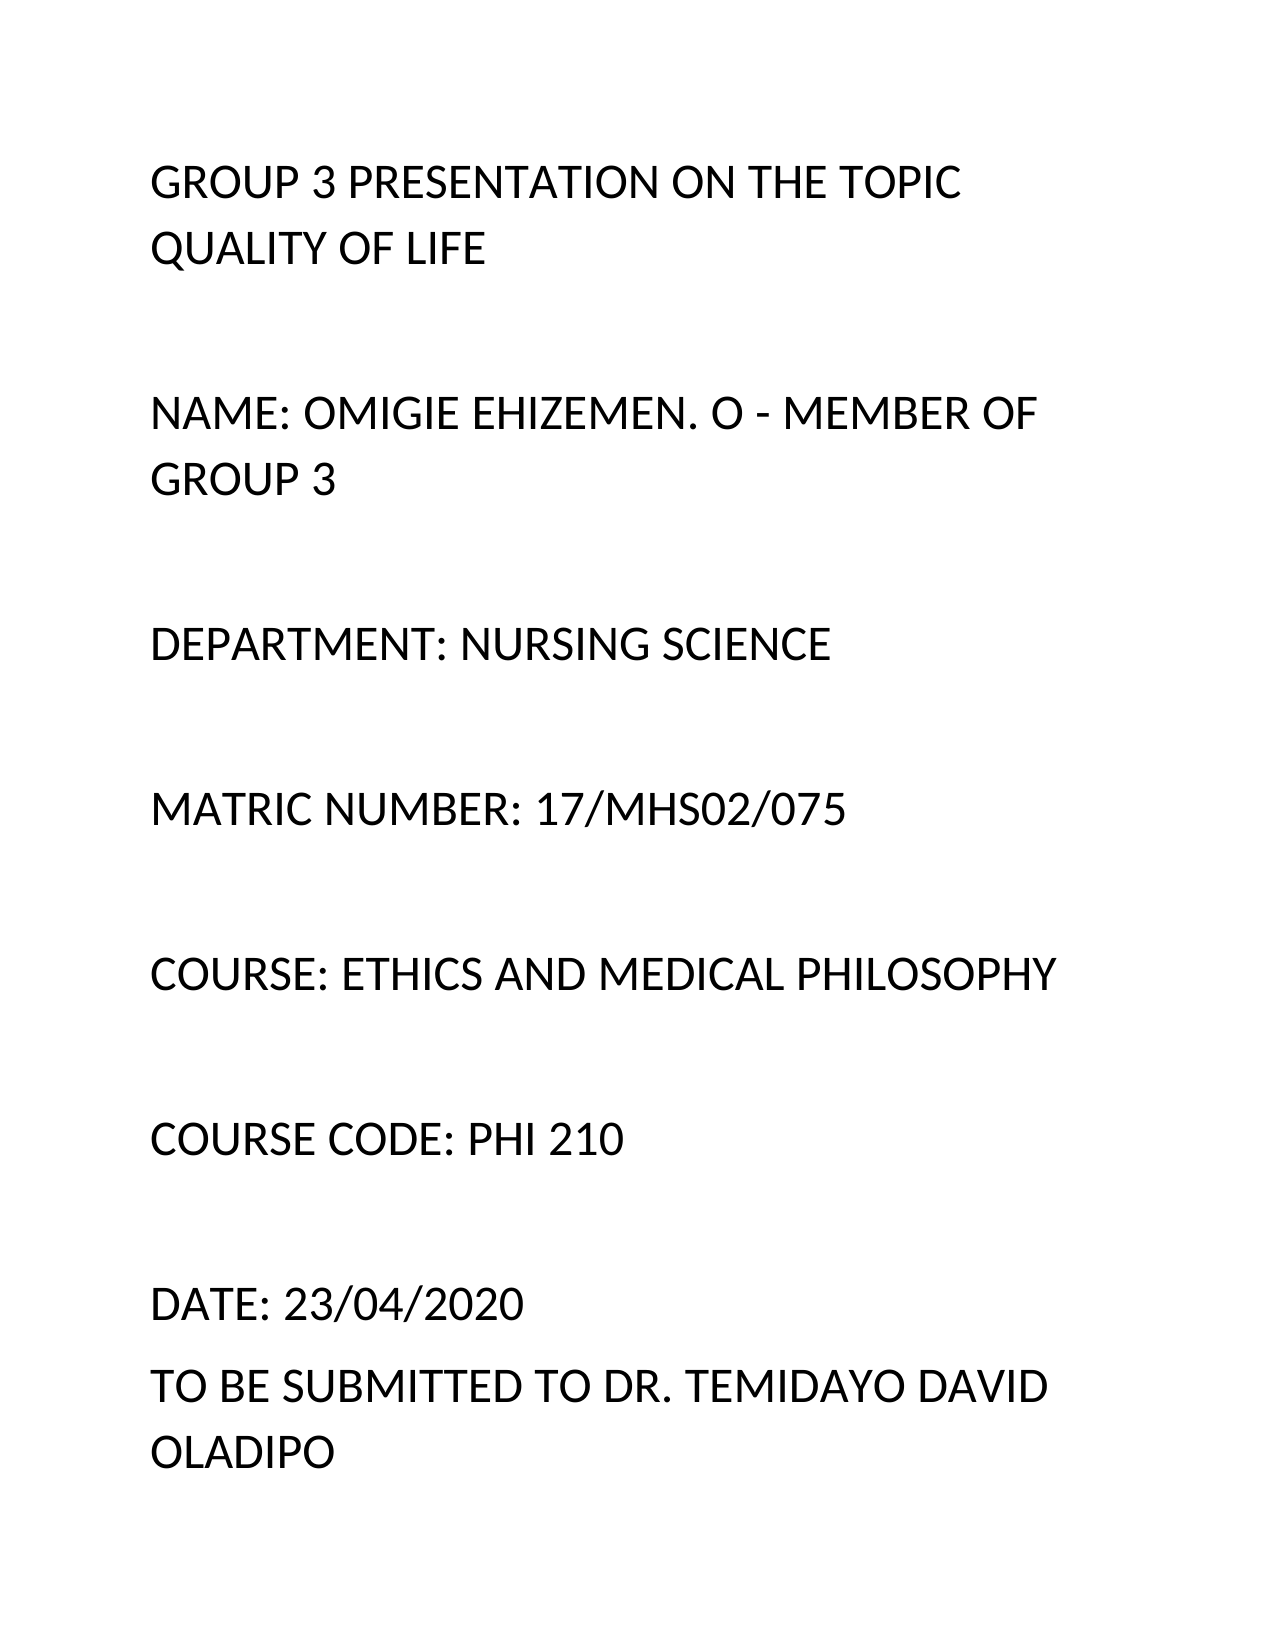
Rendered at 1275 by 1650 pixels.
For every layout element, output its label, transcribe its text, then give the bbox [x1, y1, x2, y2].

text COURSE: ETHICS AND MEDICAL PHILOSOPHY [150, 942, 1125, 1003]
text GROUP 3 PRESENTATION ON THE TOPIC QUALITY OF LIFE [150, 150, 1125, 277]
text DEPARTMENT: NURSING SCIENCE [150, 612, 1125, 673]
text NAME: OMIGIE EHIZEMEN. O - MEMBER OF GROUP 3 [150, 381, 1125, 508]
text DATE: 23/04/2020 [150, 1272, 1125, 1333]
text COURSE CODE: PHI 210 [150, 1107, 1125, 1168]
text TO BE SUBMITTED TO DR. TEMIDAYO DAVID OLADIPO [150, 1354, 1125, 1481]
text MATRIC NUMBER: 17/MHS02/075 [150, 777, 1125, 838]
